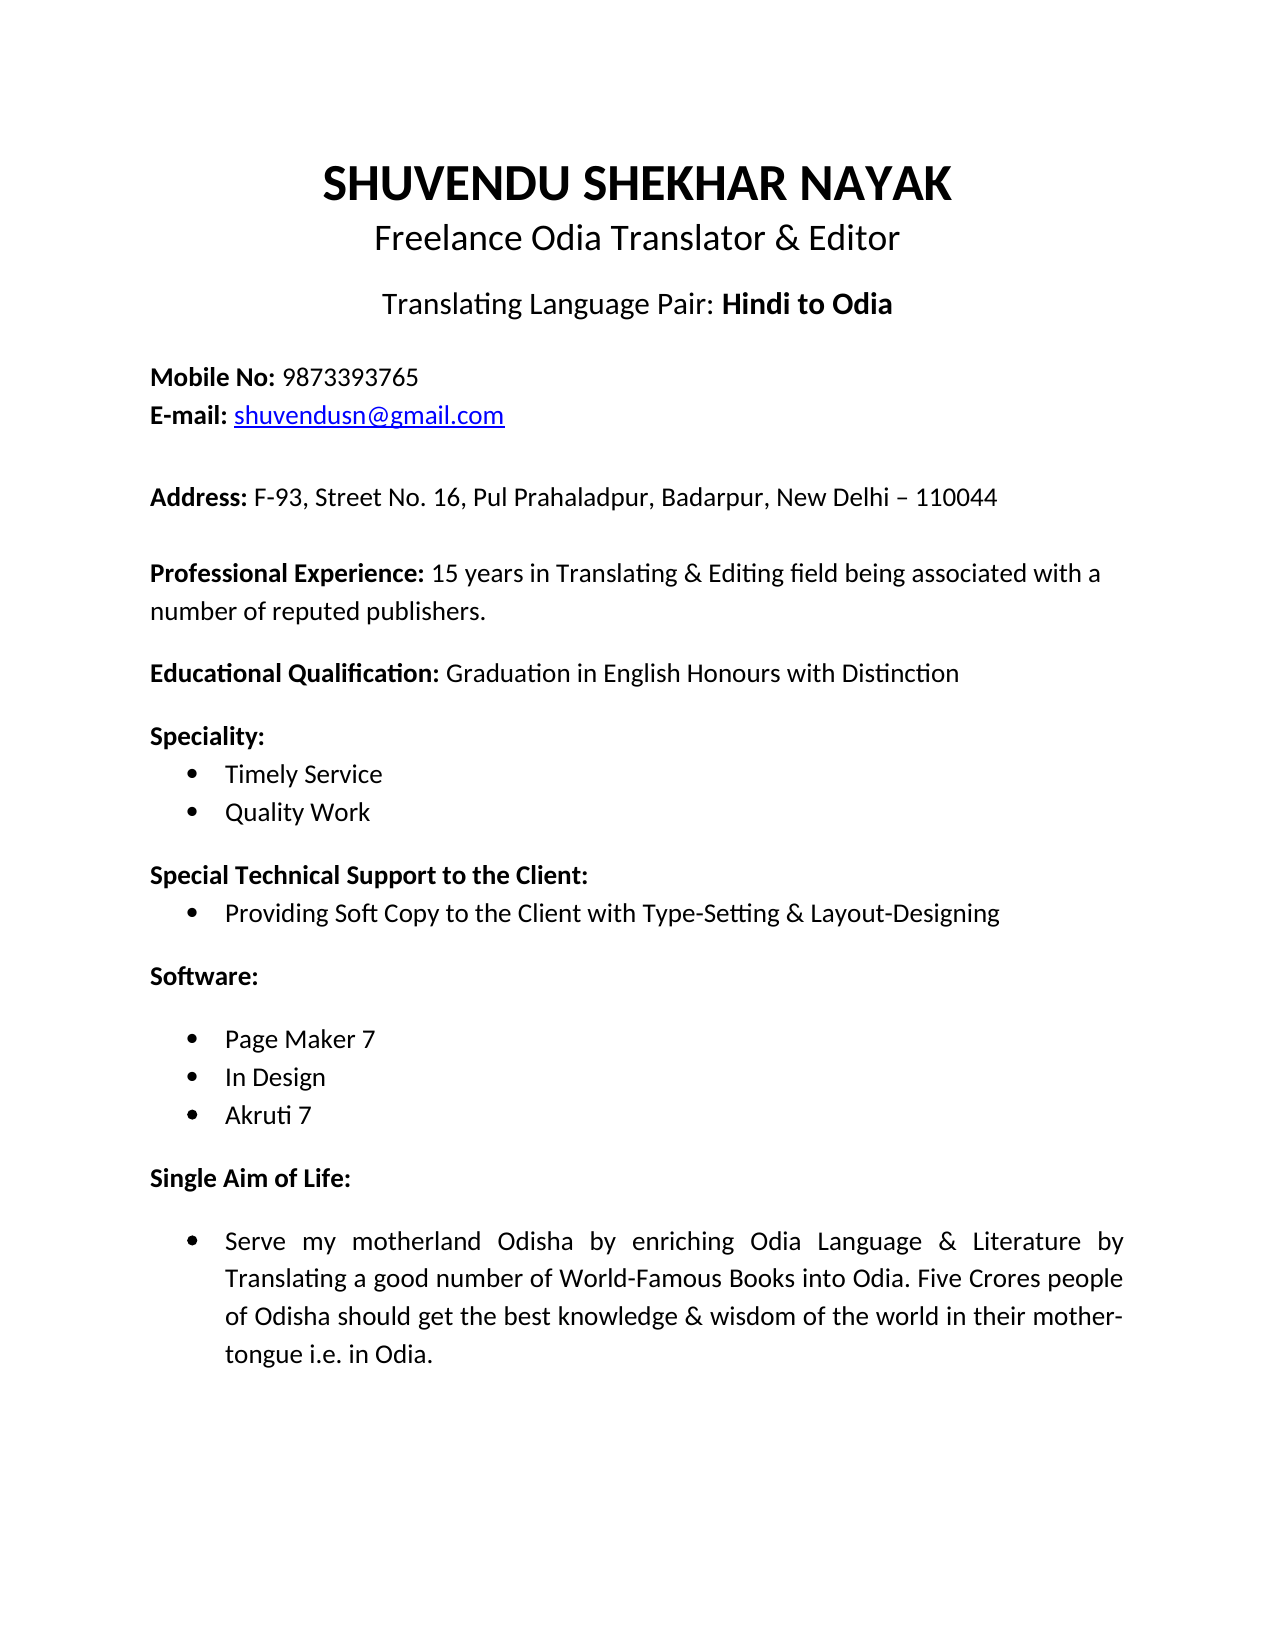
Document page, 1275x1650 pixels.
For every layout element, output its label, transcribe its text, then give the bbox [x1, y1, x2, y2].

list Timely Service [187, 757, 1125, 791]
text Address: F-93, Street No. 16, Pul Prahaladpur, Badarpur, New Delhi – 110044 [150, 480, 1125, 513]
text Translating Language Pair: Hindi to Odia [150, 284, 1125, 322]
list Page Maker 7 [187, 1022, 1125, 1055]
list Quality Work [187, 795, 1125, 828]
text SHUVENDU SHEKHAR NAYAK [150, 150, 1125, 213]
list Providing Soft Copy to the Client with Type-Setting & Layout-Designing [187, 896, 1125, 929]
text Speciality: [150, 719, 1125, 753]
text Educational Qualification: Graduation in English Honours with Distinction [150, 657, 1125, 690]
list Serve my motherland Odisha by enriching Odia Language & Literature by Translating a good number of World-Famous Books into Odia. Five Crores people of Odisha should get the best knowledge & wisdom of the world in their mother-tongue i.e. in Odia. [187, 1224, 1125, 1371]
text Professional Experience: 15 years in Translating & Editing field being associated with a number of reputed publishers. [150, 556, 1125, 627]
text Freelance Odia Translator & Editor [150, 213, 1125, 259]
list In Design [187, 1060, 1125, 1093]
list Akruti 7 [187, 1098, 1125, 1131]
text E-mail: shuvendusn@gmail.com [150, 398, 1125, 431]
text Single Aim of Life: [150, 1161, 1125, 1194]
text Software: [150, 959, 1125, 992]
text Mobile No: 9873393765 [150, 360, 1125, 393]
text Special Technical Support to the Client: [150, 858, 1125, 891]
